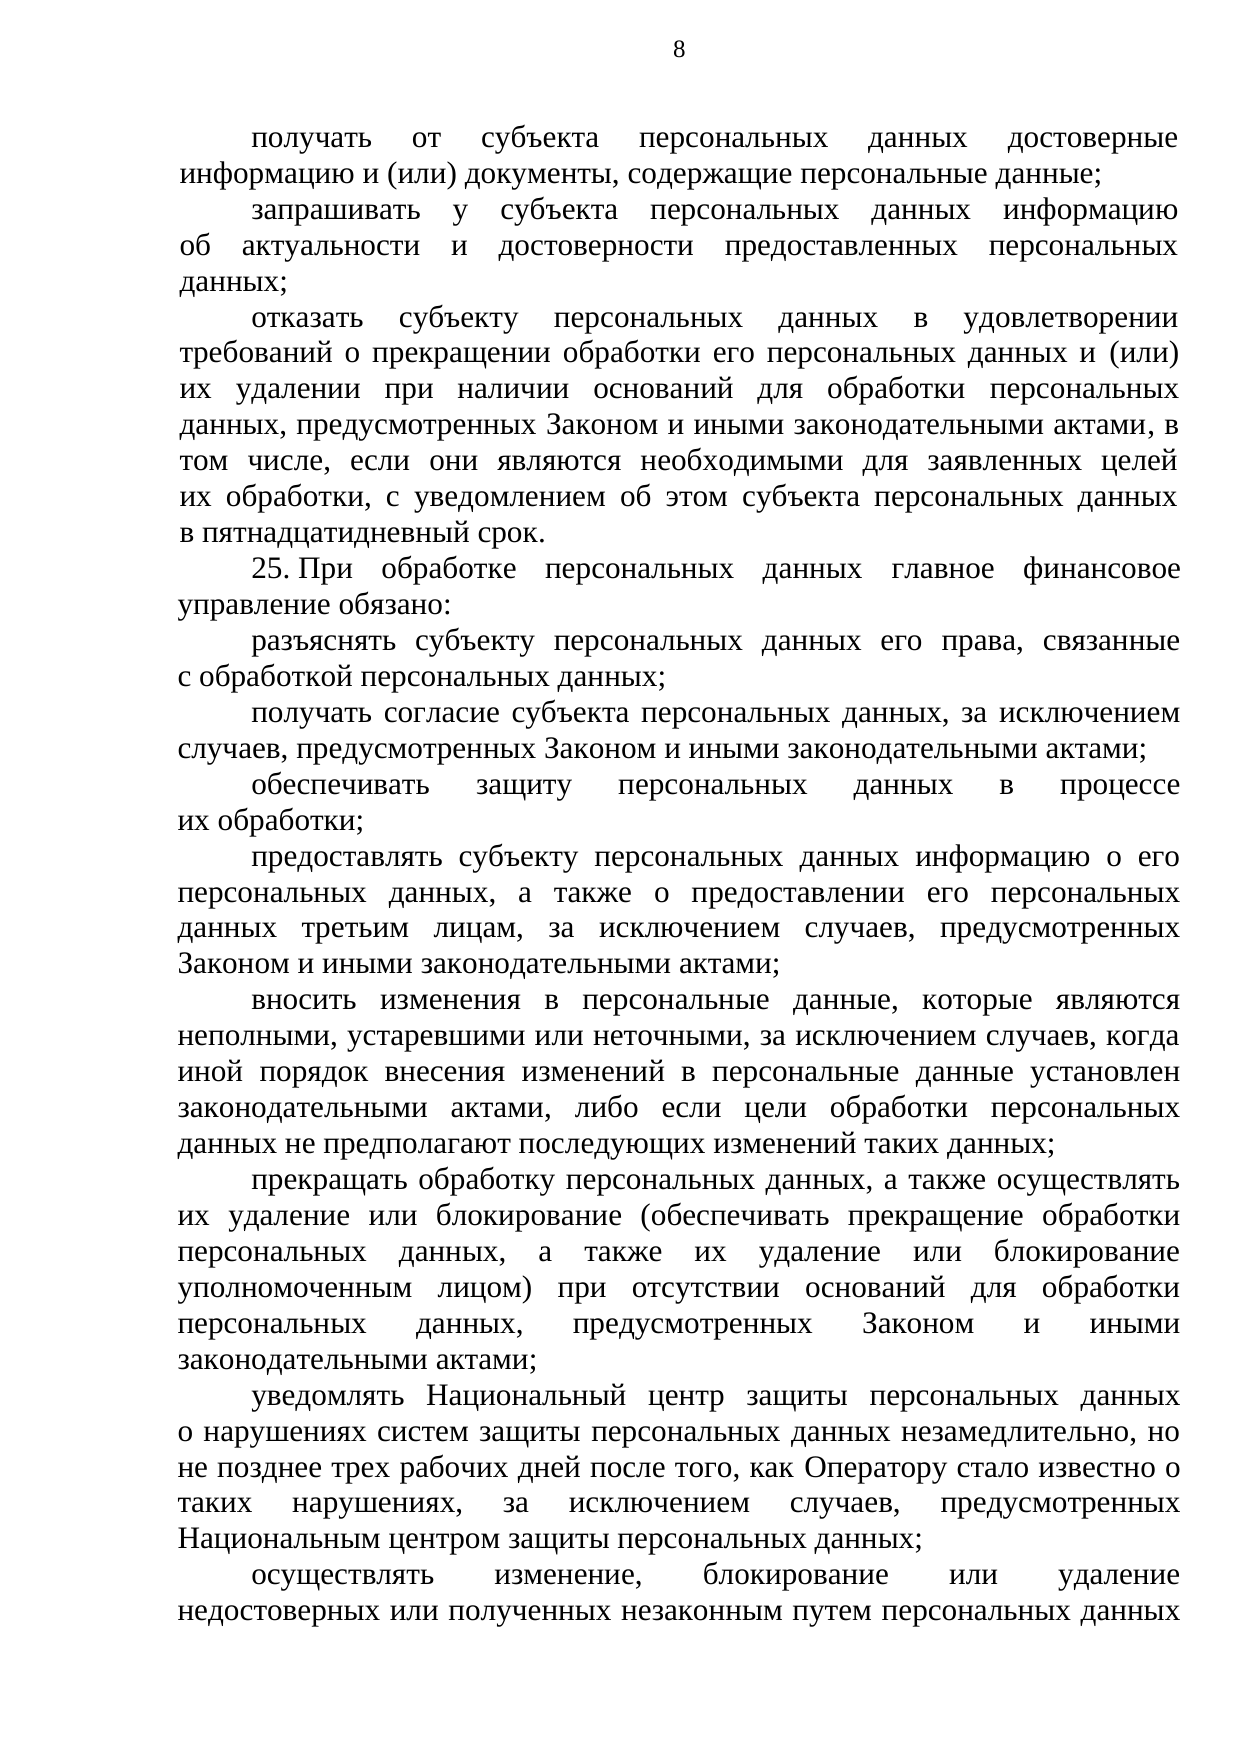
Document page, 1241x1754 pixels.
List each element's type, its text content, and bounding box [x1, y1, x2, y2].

text отказать субъекту персональных данных в удовлетворении требований о прекращении обработки его персональных данных и (или) их удалении при наличии оснований для обработки персональных данных, предусмотренных Законом и иными законодательными актами, в том числе, если они являются необходимыми для заявленных целей их обработки, с уведомлением об этом субъекта персональных данных в пятнадцатидневный срок. [179, 298, 1179, 549]
text получать согласие субъекта персональных данных, за исключением случаев, предусмотренных Законом и иными законодательными актами; [177, 693, 1181, 765]
text обеспечивать защиту персональных данных в процессе их обработки; [177, 765, 1181, 837]
text запрашивать у субъекта персональных данных информацию об актуальности и достоверности предоставленных персональных данных; [179, 190, 1179, 298]
text прекращать обработку персональных данных, а также осуществлять их удаление или блокирование (обеспечивать прекращение обработки персональных данных, а также их удаление или блокирование уполномоченным лицом) при отсутствии оснований для обработки персональных данных, предусмотренных Законом и иными законодательными актами; [177, 1160, 1181, 1376]
text уведомлять Национальный центр защиты персональных данных о нарушениях систем защиты персональных данных незамедлительно, но не позднее трех рабочих дней после того, как Оператору стало известно о таких нарушениях, за исключением случаев, предусмотренных Национальным центром защиты персональных данных; [177, 1376, 1181, 1556]
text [177, 1556, 1181, 1627]
text предоставлять субъекту персональных данных информацию о его персональных данных, а также о предоставлении его персональных данных третьим лицам, за исключением случаев, предусмотренных Законом и иными законодательными актами; [177, 837, 1181, 981]
text вносить изменения в персональные данные, которые являются неполными, устаревшими или неточными, за исключением случаев, когда иной порядок внесения изменений в персональные данные установлен законодательными актами, либо если цели обработки персональных данных не предполагают последующих изменений таких данных; [177, 981, 1181, 1160]
text разъяснять субъекту персональных данных его права, связанные с обработкой персональных данных; [177, 621, 1181, 693]
text получать от субъекта персональных данных достоверные информацию и (или) документы, содержащие персональные данные; [179, 118, 1179, 190]
text 25. При обработке персональных данных главное финансовое управление обязано: [177, 549, 1181, 621]
